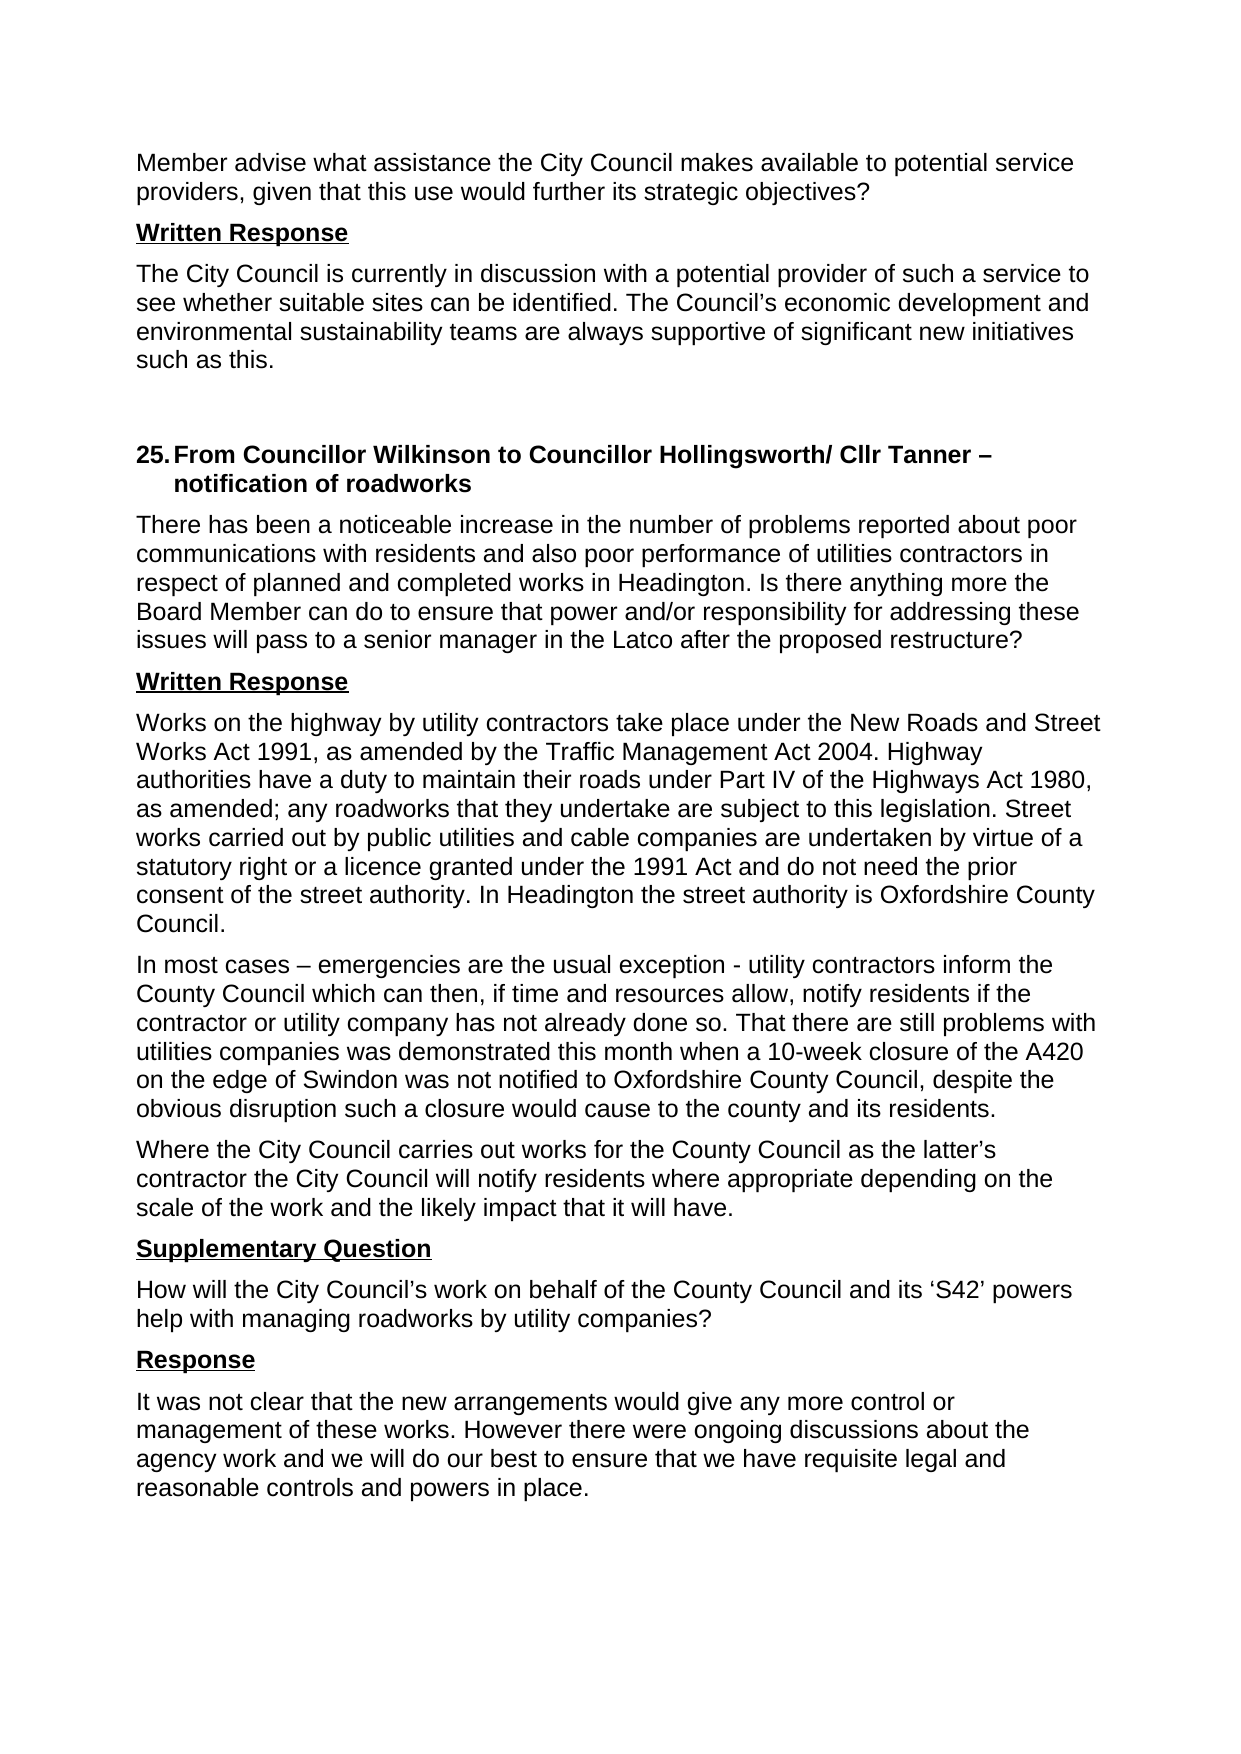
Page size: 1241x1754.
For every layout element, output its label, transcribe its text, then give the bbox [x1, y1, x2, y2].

text Response [136, 1345, 1104, 1374]
text Works on the highway by utility contractors take place under the New Roads and Street Works Act 1991, as amended by the Traffic Management Act 2004. Highway authorities have a duty to maintain their roads under Part IV of the Highways Act 1980, as amended; any roadworks that they undertake are subject to this legislation. Street works carried out by public utilities and cable companies are undertaken by virtue of a statutory right or a licence granted under the 1991 Act and do not need the prior consent of the street authority. In Headington the street authority is Oxfordshire County Council. [136, 708, 1104, 938]
text How will the City Council’s work on behalf of the County Council and its ‘S42’ powers help with managing roadworks by utility companies? [136, 1275, 1104, 1333]
subtitle Written Response [136, 666, 1104, 695]
text Where the City Council carries out works for the County Council as the latter’s contractor the City Council will notify residents where appropriate depending on the scale of the work and the likely impact that it will have. [136, 1135, 1104, 1221]
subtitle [136, 148, 1104, 205]
text The City Council is currently in discussion with a potential provider of such a service to see whether suitable sites can be identified. The Council’s economic development and environmental sustainability teams are always supportive of significant new initiatives such as this. [136, 259, 1104, 374]
text It was not clear that the new arrangements would give any more control or management of these works. However there were ongoing discussions about the agency work and we will do our best to ensure that we have requisite legal and reasonable controls and powers in place. [136, 1386, 1104, 1501]
text In most cases – emergencies are the usual exception - utility contractors inform the County Council which can then, if time and resources allow, notify residents if the contractor or utility company has not already done so. That there are still problems with utilities companies was demonstrated this month when a 10-week closure of the A420 on the edge of Swindon was not notified to Oxfordshire County Council, despite the obvious disruption such a closure would cause to the county and its residents. [136, 950, 1104, 1123]
subtitle There has been a noticeable increase in the number of problems reported about poor communications with residents and also poor performance of utilities contractors in respect of planned and completed works in Headington. Is there anything more the Board Member can do to ensure that power and/or responsibility for addressing these issues will pass to a senior manager in the Latco after the proposed restructure? [136, 510, 1104, 654]
text Supplementary Question [136, 1234, 1104, 1263]
subtitle Written Response [136, 218, 1104, 246]
subtitle From Councillor Wilkinson to Councillor Hollingsworth/ Cllr Tanner – notification of roadworks [136, 440, 1104, 498]
